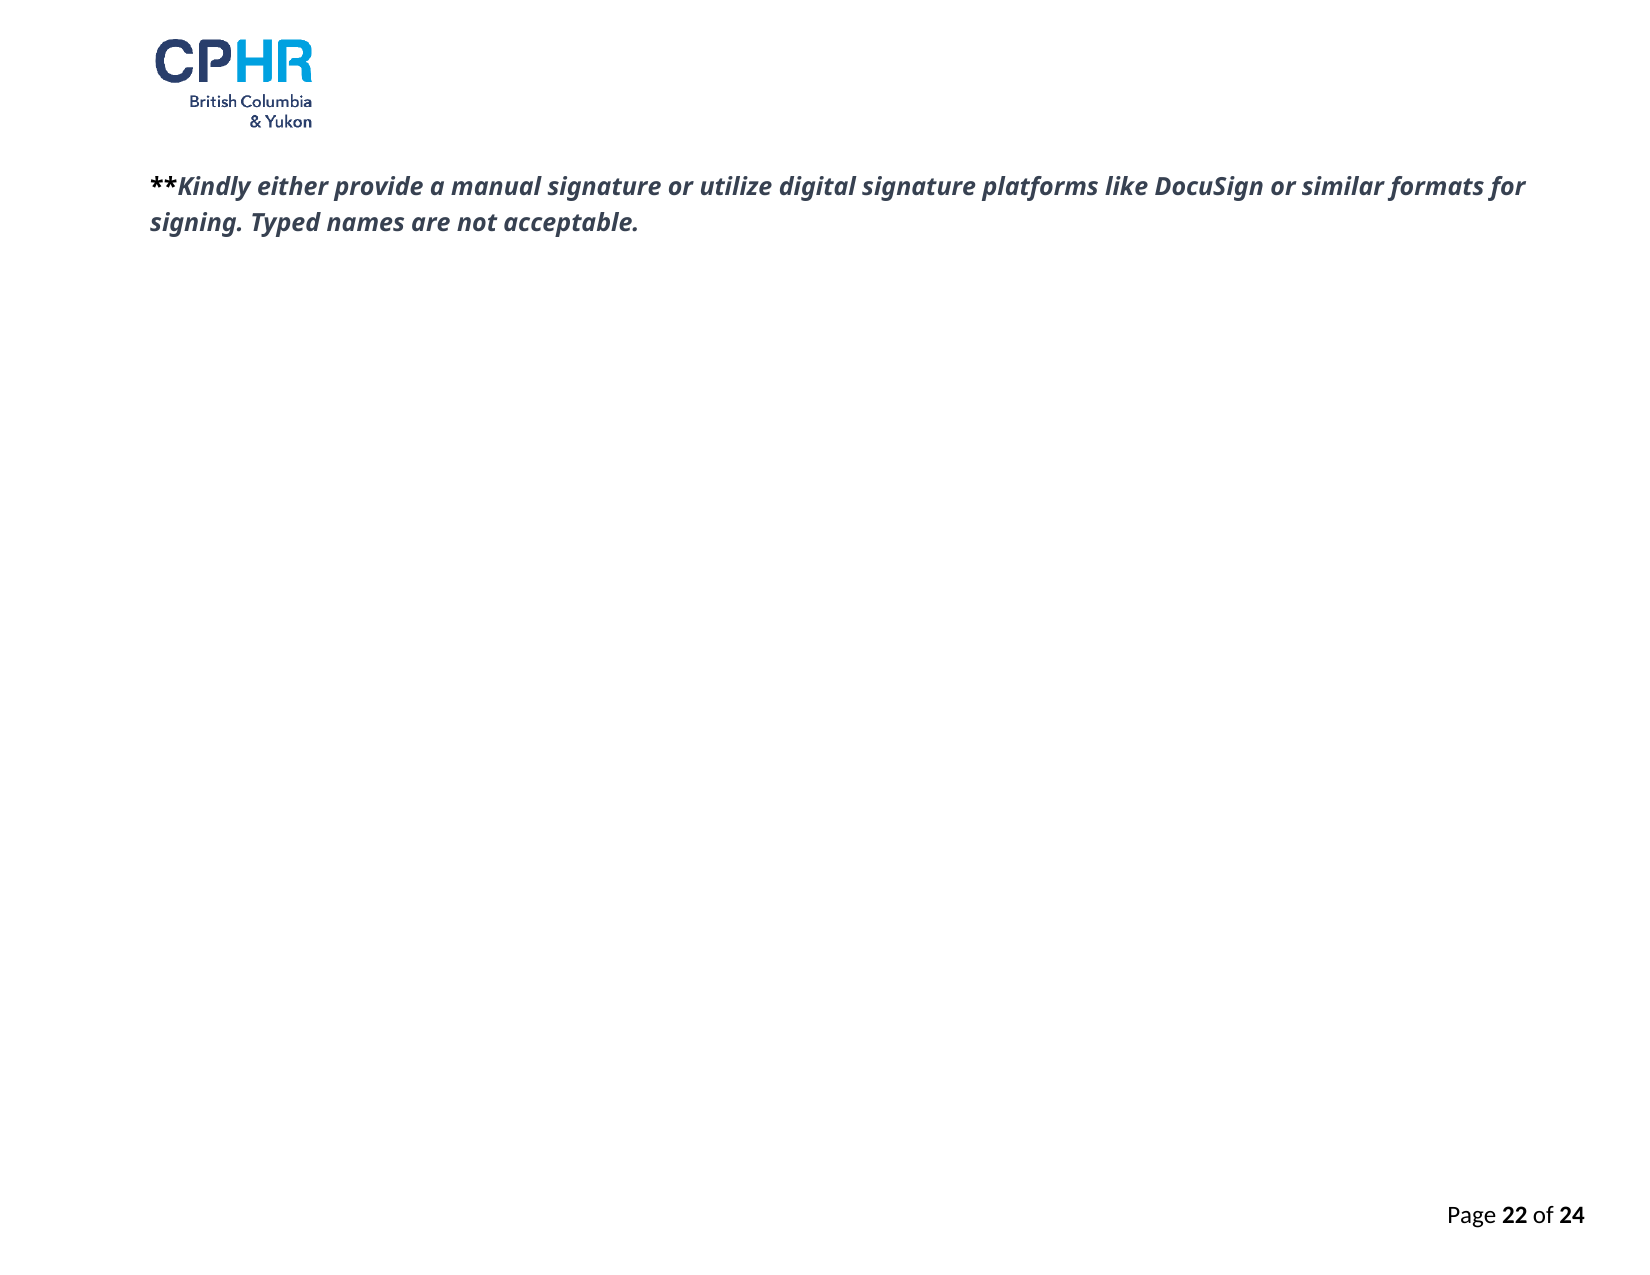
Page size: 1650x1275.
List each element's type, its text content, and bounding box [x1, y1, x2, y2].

text **Kindly either provide a manual signature or utilize digital signature platforms like DocuSign or similar formats for signing. Typed names are not acceptable. [150, 168, 1584, 239]
picture [150, 30, 324, 138]
